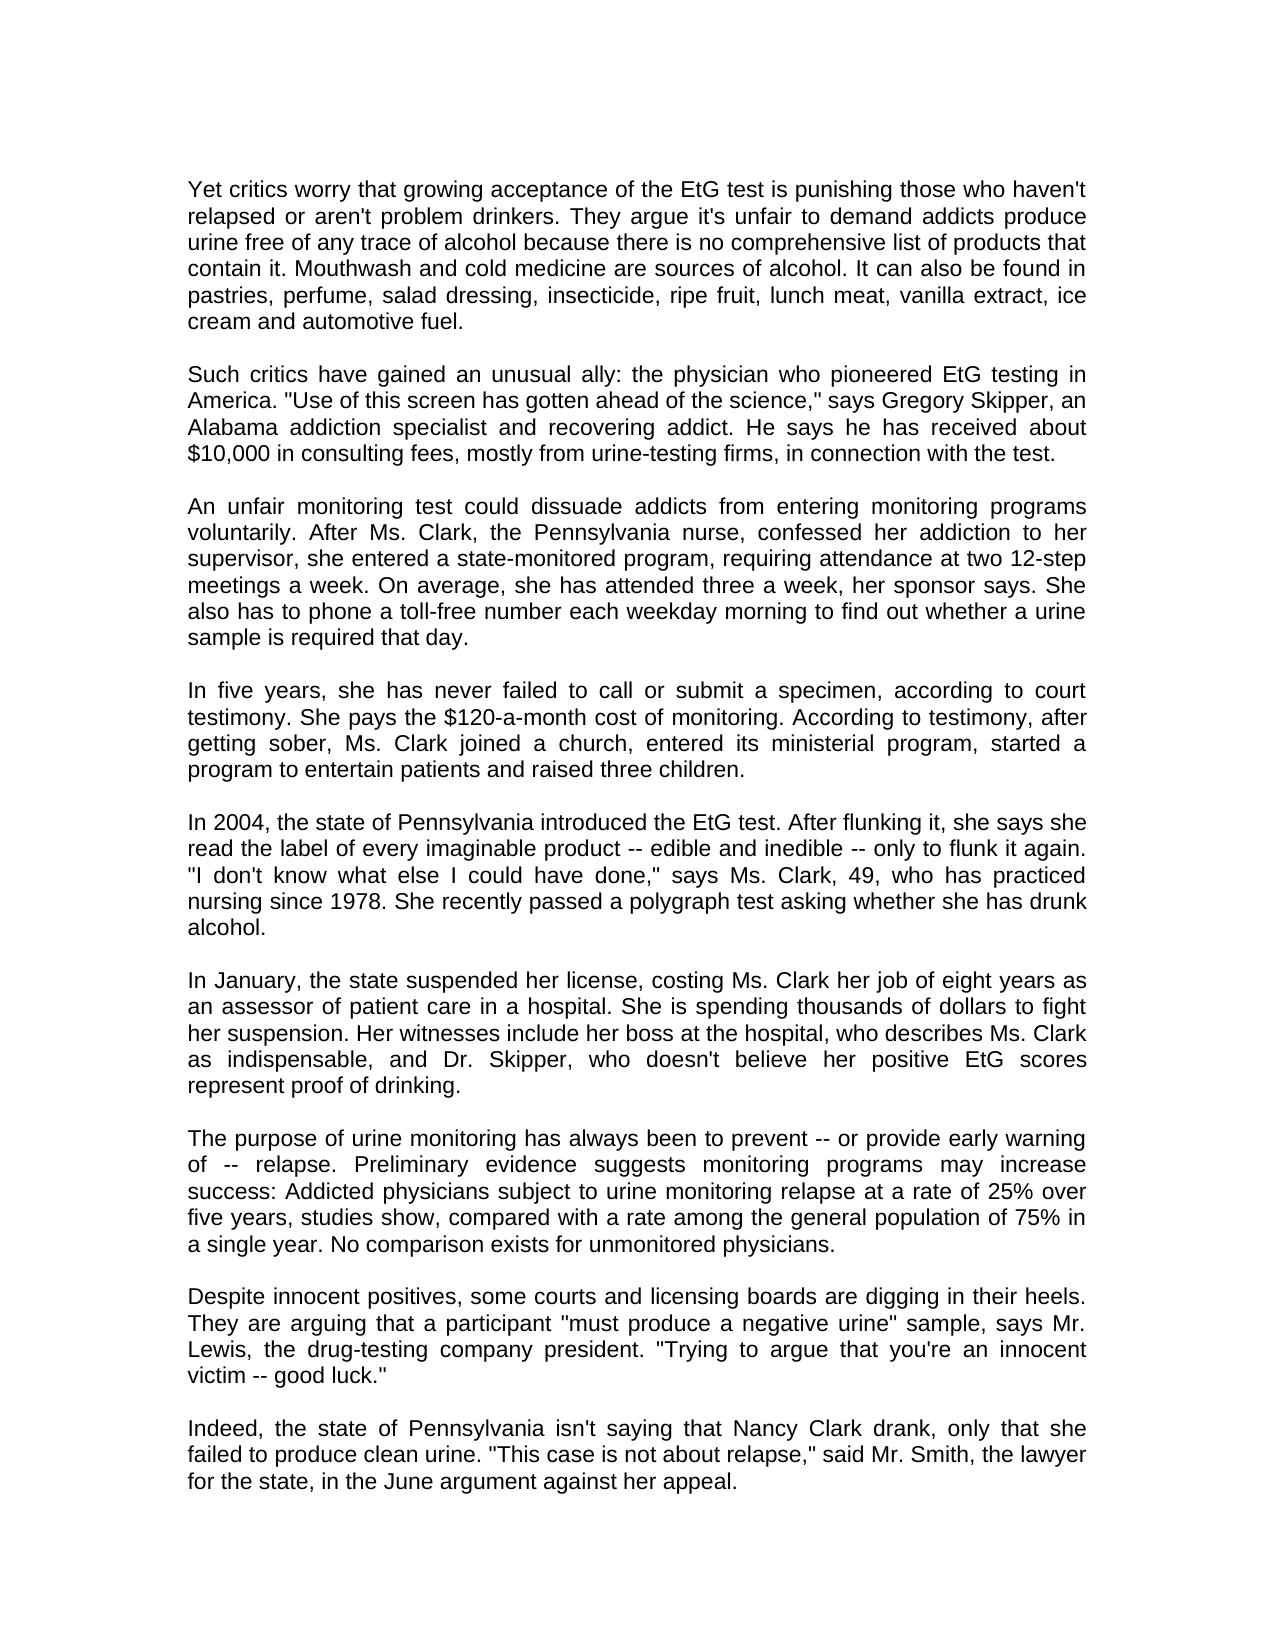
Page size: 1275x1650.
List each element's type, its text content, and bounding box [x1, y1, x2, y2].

text In five years, she has never failed to call or submit a specimen, according to court testimony. She pays the $120-a-month cost of monitoring. According to testimony, after getting sober, Ms. Clark joined a church, entered its ministerial program, started a program to entertain patients and raised three children. [187, 677, 1087, 782]
text An unfair monitoring test could dissuade addicts from entering monitoring programs voluntarily. After Ms. Clark, the nurse, confessed her addiction to her supervisor, she entered a state-monitored program, requiring attendance at two 12-step meetings a week. On average, she has attended three a week, her sponsor says. She also has to phone a toll-free number each weekday morning to find out whether a urine sample is required that day. [187, 493, 1087, 651]
text In January, the state suspended her license, costing Ms. Clark her job of eight years as an assessor of patient care in a hospital. She is spending thousands of dollars to fight her suspension. Her witnesses include her boss at the hospital, who describes Ms. Clark as indispensable, and Dr. Skipper, who doesn't believe her positive EtG scores represent proof of drinking. [187, 967, 1087, 1099]
text Such critics have gained an unusual ally: the physician who pioneered EtG testing in . "Use of this screen has gotten ahead of the science," says Gregory Skipper, an addiction specialist and recovering addict. He says he has received about $10,000 in consulting fees, mostly from urine-testing firms, in connection with the test. [187, 361, 1087, 466]
text Yet critics worry that growing acceptance of the EtG test is punishing those who haven't relapsed or aren't problem drinkers. They argue it's unfair to demand addicts produce urine free of any trace of alcohol because there is no comprehensive list of products that contain it. Mouthwash and cold medicine are sources of alcohol. It can also be found in pastries, perfume, salad dressing, insecticide, ripe fruit, lunch meat, vanilla extract, ice cream and automotive fuel. [187, 176, 1087, 334]
text The purpose of urine monitoring has always been to prevent -- or provide early warning of -- relapse. Preliminary evidence suggests monitoring programs may increase success: Addicted physicians subject to urine monitoring relapse at a rate of 25% over five years, studies show, compared with a rate among the general population of 75% in a single year. No comparison exists for unmonitored physicians. [187, 1125, 1087, 1257]
text Despite innocent positives, some courts and licensing boards are digging in their heels. They are arguing that a participant "must produce a negative urine" sample, says Mr. Lewis, the drug-testing company president. "Trying to argue that you're an innocent victim -- good luck." [187, 1283, 1087, 1389]
text Indeed, the state of isn't saying that Nancy Clark drank, only that she failed to produce clean urine. "This case is not about relapse," said Mr. Smith, the lawyer for the state, in the June argument against her appeal. [187, 1415, 1087, 1494]
text In 2004, the state of introduced the EtG test. After flunking it, she says she read the label of every imaginable product -- edible and inedible -- only to flunk it again. "I don't know what else I could have done," says Ms. Clark, 49, who has practiced nursing since 1978. She recently passed a polygraph test asking whether she has drunk alcohol. [187, 809, 1087, 941]
